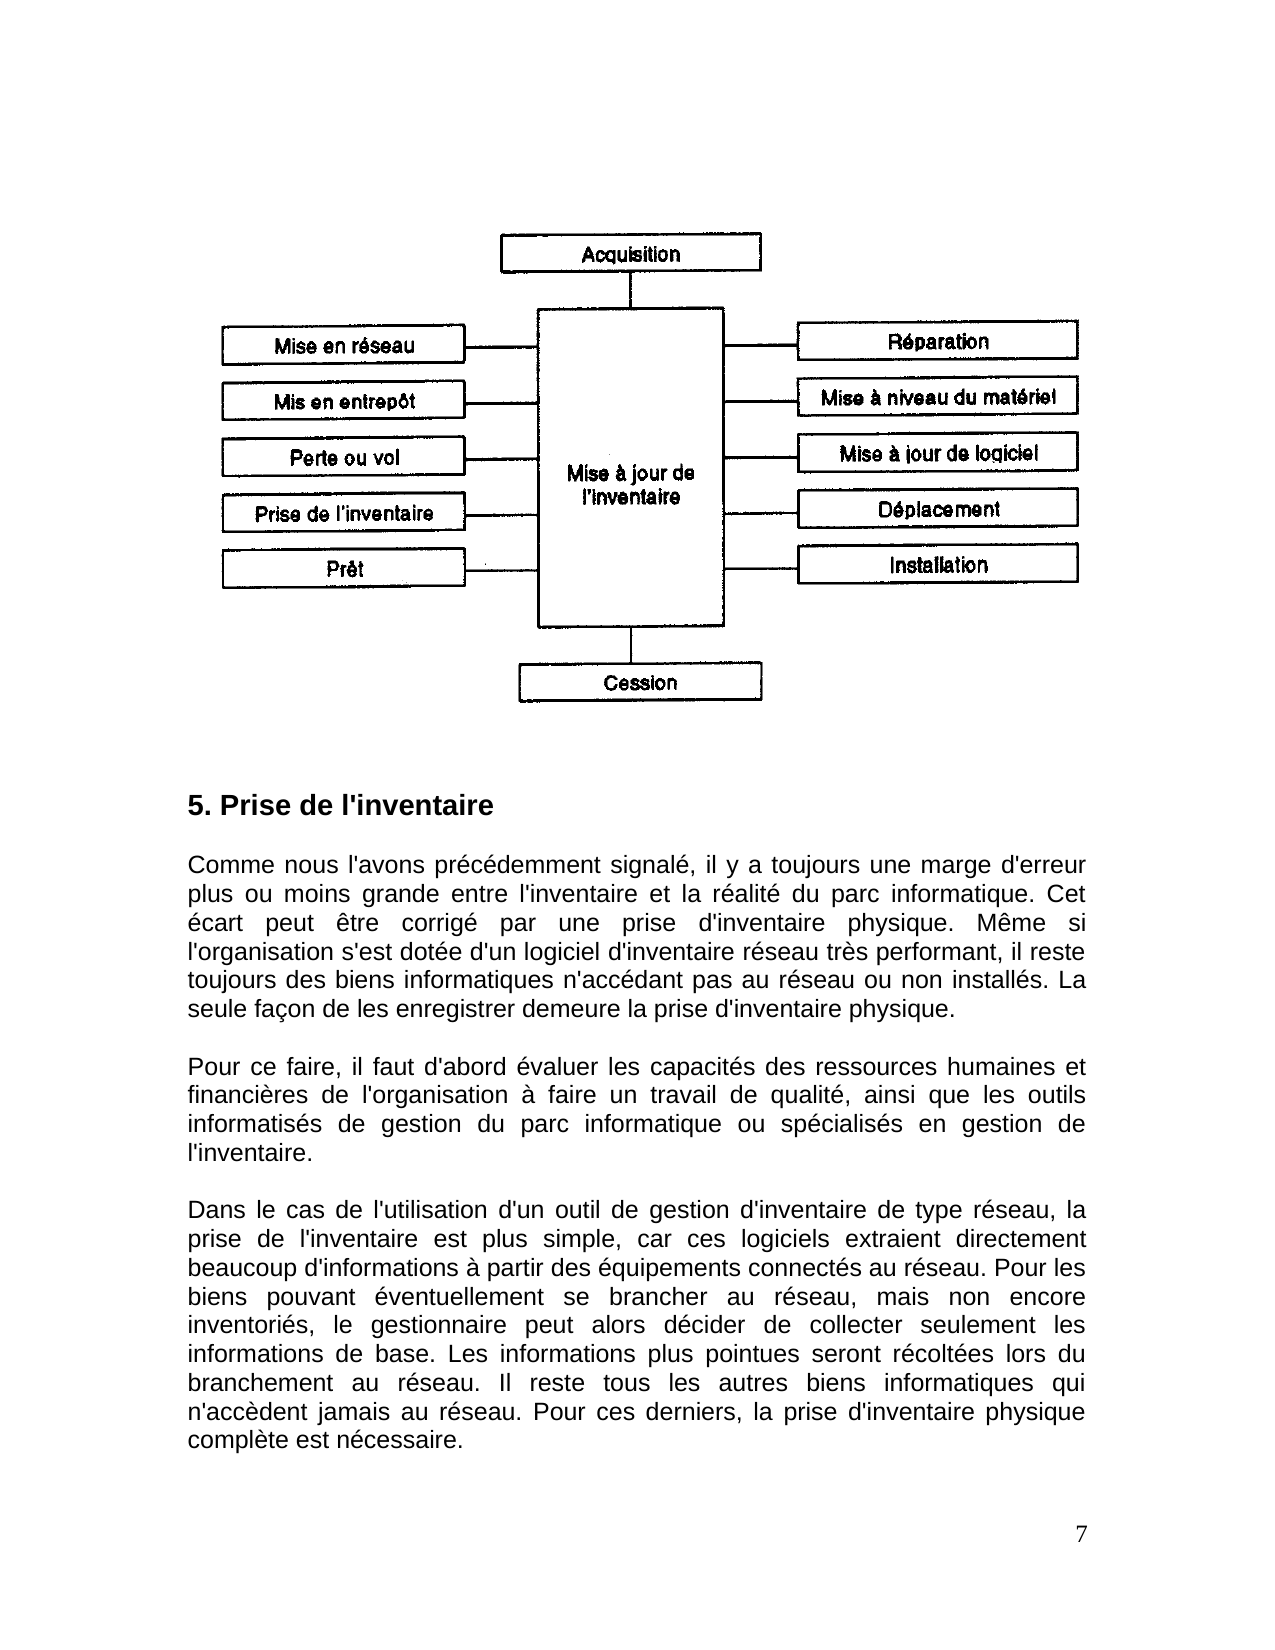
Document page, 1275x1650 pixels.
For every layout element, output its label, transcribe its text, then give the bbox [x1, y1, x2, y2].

text 5. Prise de l'inventaire [187, 788, 1087, 822]
text Comme nous l'avons précédemment signalé, il y a toujours une marge d'erreur plus ou moins grande entre l'inventaire et la réalité du parc informatique. Cet écart peut être corrigé par une prise d'inventaire physique. Même si l'organisation s'est dotée d'un logiciel d'inventaire réseau très performant, il reste toujours des biens informatiques n'accédant pas au réseau ou non installés. La seule façon de les enregistrer demeure la prise d'inventaire physique. [187, 851, 1087, 1023]
picture [187, 150, 1122, 755]
text Dans le cas de l'utilisation d'un outil de gestion d'inventaire de type réseau, la prise de l'inventaire est plus simple, car ces logiciels extraient directement beaucoup d'informations à partir des équipements connectés au réseau. Pour les biens pouvant éventuellement se brancher au réseau, mais non encore inventoriés, le gestionnaire peut alors décider de collecter seulement les informations de base. Les informations plus pointues seront récoltées lors du branchement au réseau. Il reste tous les autres biens informatiques qui n'accèdent jamais au réseau. Pour ces derniers, la prise d'inventaire physique complète est nécessaire. [187, 1196, 1087, 1454]
text Pour ce faire, il faut d'abord évaluer les capacités des ressources humaines et financières de l'organisation à faire un travail de qualité, ainsi que les outils informatisés de gestion du parc informatique ou spécialisés en gestion de l'inventaire. [187, 1052, 1087, 1167]
